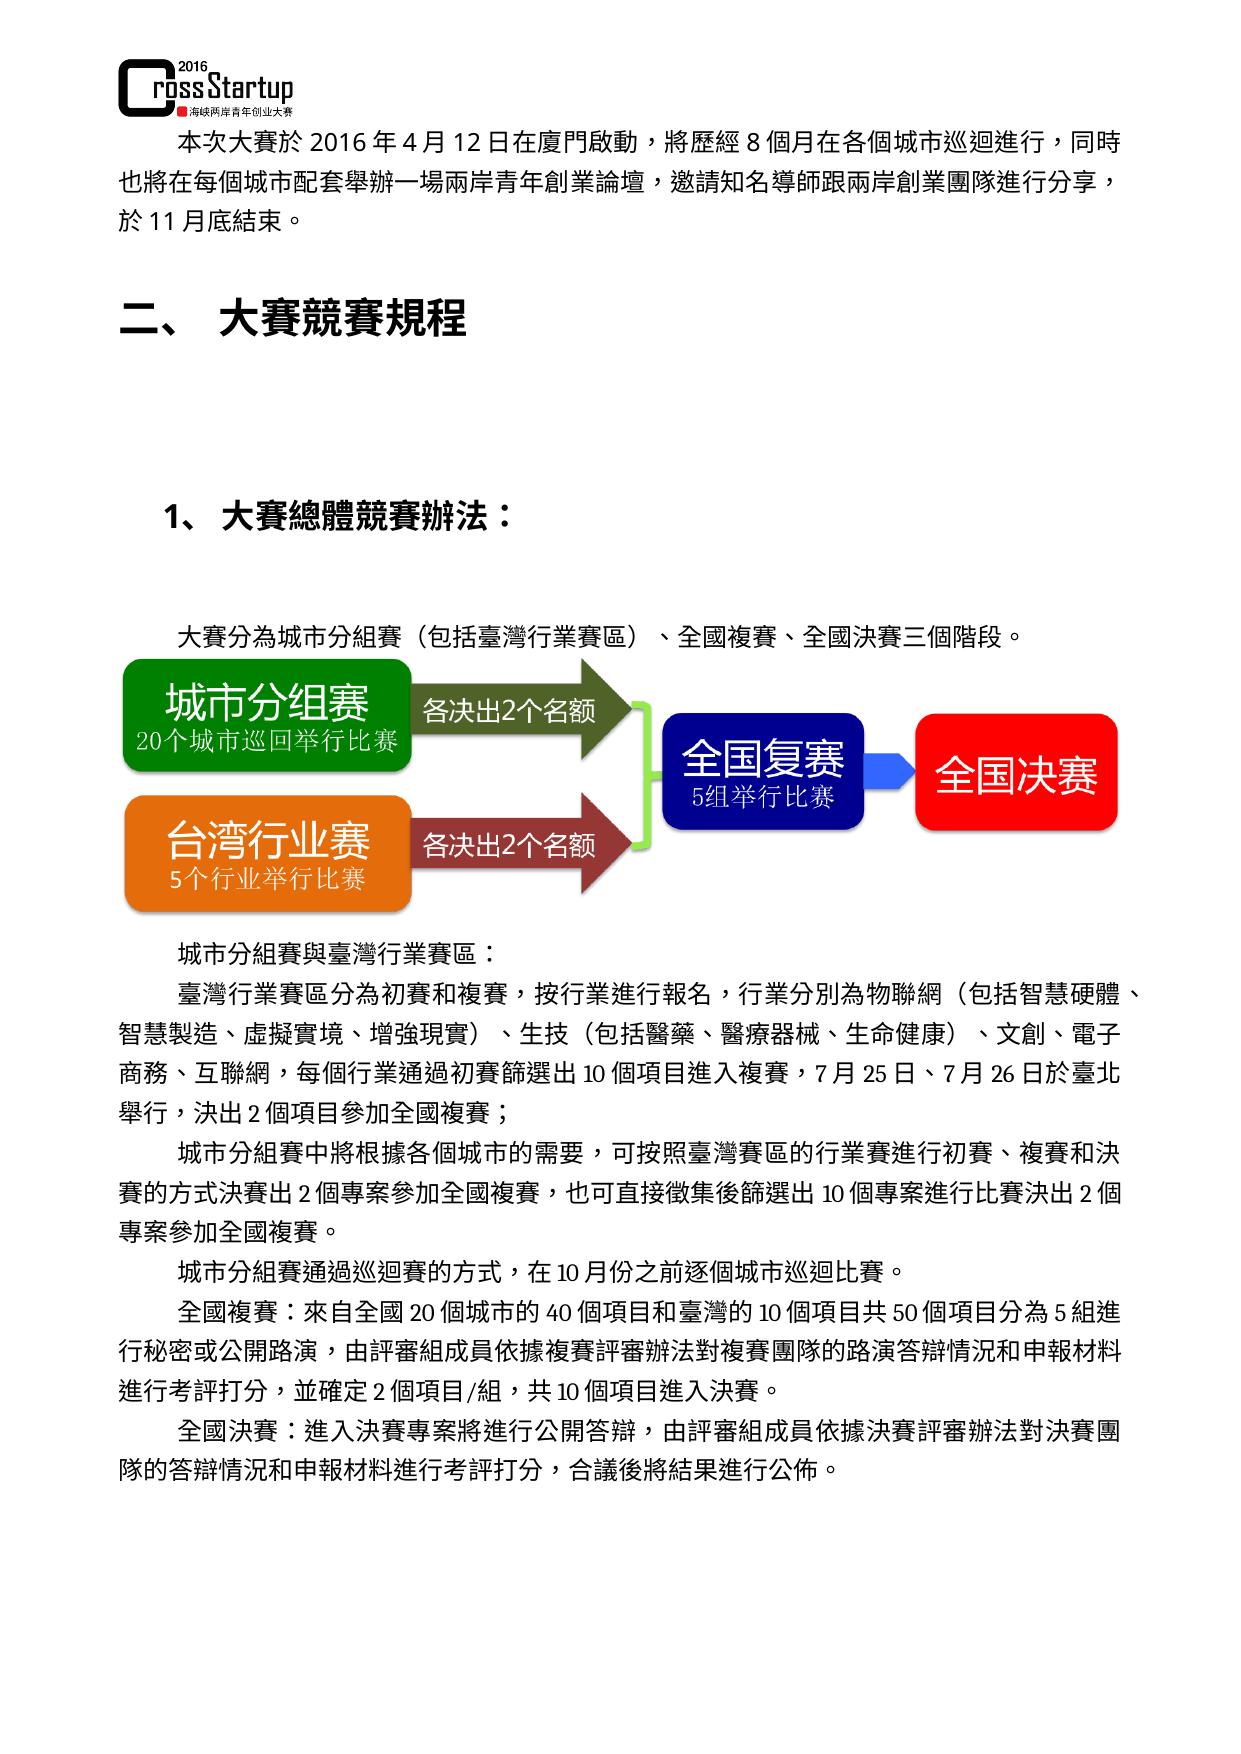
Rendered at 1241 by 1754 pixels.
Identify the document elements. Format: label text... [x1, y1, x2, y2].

text 臺灣行業賽區分為初賽和複賽，按行業進行報名，行業分別為物聯網（包括智慧硬體、智慧製造、虛擬實境、增強現實）、生技（包括醫藥、醫療器械、生命健康）、文創、電子商務、互聯網，每個行業通過初賽篩選出10個項目進入複賽，7月25日、7月26日於臺北舉行，決出2個項目參加全國複賽； [118, 973, 1122, 1132]
subtitle 大賽總體競賽辦法： [162, 474, 1122, 553]
text 城市分組賽中將根據各個城市的需要，可按照臺灣賽區的行業賽進行初賽、複賽和決賽的方式決賽出2個專案參加全國複賽，也可直接徵集後篩選出10個專案進行比賽決出2個專案參加全國複賽。 [118, 1132, 1122, 1251]
text 全國決賽：進入決賽專案將進行公開答辯，由評審組成員依據決賽評審辦法對決賽團隊的答辯情況和申報材料進行考評打分，合議後將結果進行公佈。 [118, 1409, 1122, 1489]
picture [118, 655, 1122, 919]
text 本次大賽於2016年4月12日在廈門啟動，將歷經8個月在各個城市巡迴進行，同時也將在每個城市配套舉辦一場兩岸青年創業論壇，邀請知名導師跟兩岸創業團隊進行分享，於11月底結束。 [118, 121, 1122, 240]
text 城市分組賽通過巡迴賽的方式，在10月份之前逐個城市巡迴比賽。 [118, 1251, 1122, 1290]
text 大賽分為城市分組賽（包括臺灣行業賽區）、全國複賽、全國決賽三個階段。 [118, 616, 1122, 655]
text 城市分組賽與臺灣行業賽區： [118, 933, 1122, 973]
picture [118, 59, 293, 117]
text 全國複賽：來自全國20個城市的40個項目和臺灣的10個項目共50個項目分為5組進行秘密或公開路演，由評審組成員依據複賽評審辦法對複賽團隊的路演答辯情況和申報材料進行考評打分，並確定2個項目/組，共10個項目進入決賽。 [118, 1290, 1122, 1409]
subtitle 大賽競賽規程 [118, 275, 1122, 354]
